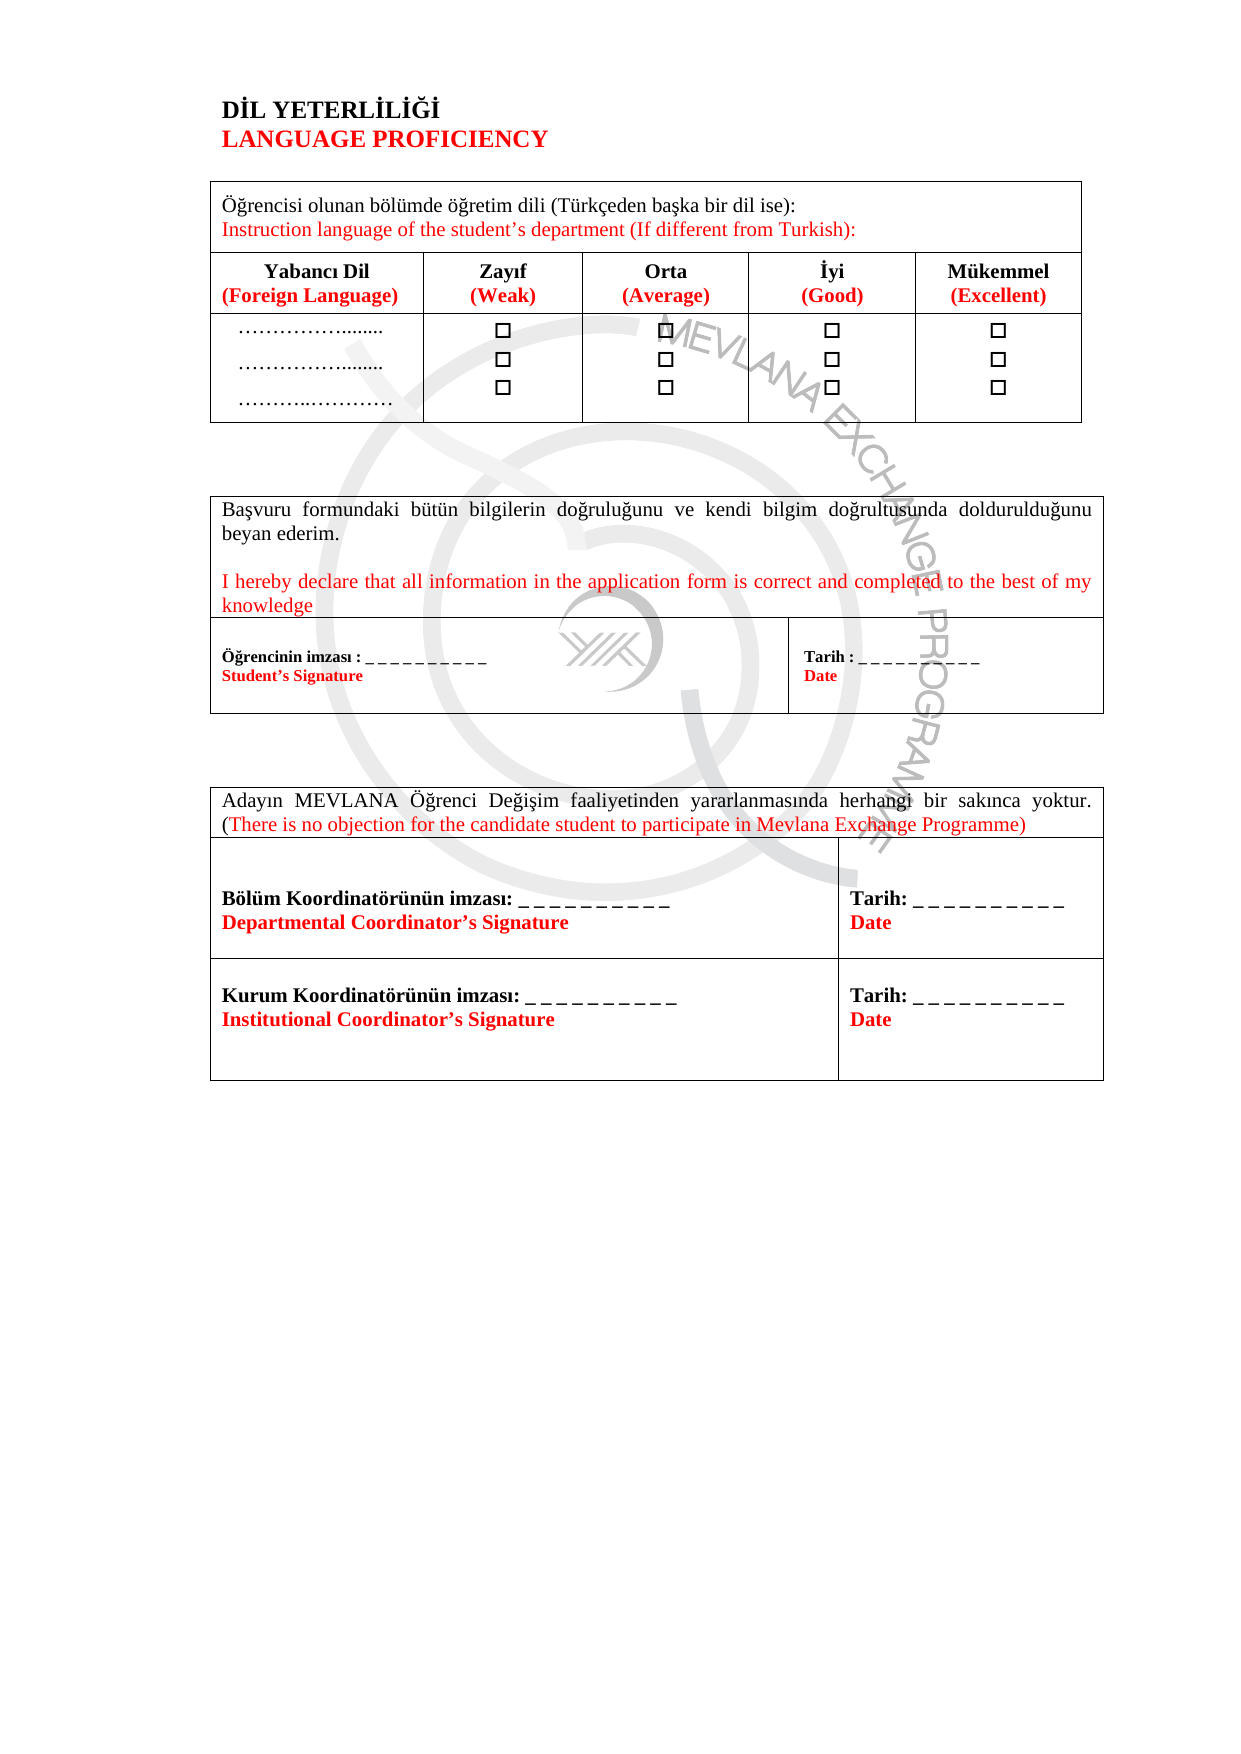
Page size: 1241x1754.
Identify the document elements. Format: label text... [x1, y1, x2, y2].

table_header Öğrencisi olunan bölümde öğretim dili (Türkçeden başka bir dil ise): Instruction language of the student’s department (If different from Turkish): [211, 182, 1081, 252]
table_cell Kurum Koordinatörünün imzası: _ _ _ _ _ _ _ _ _ _ Institutional Coordinator’s Signature [211, 959, 838, 1080]
table_cell [583, 314, 748, 422]
table_cell Orta (Average) [583, 253, 748, 313]
table_cell Tarih: _ _ _ _ _ _ _ _ _ _ Date [839, 959, 1103, 1080]
table_cell [424, 314, 582, 422]
table_cell Öğrencinin imzası : _ _ _ _ _ _ _ _ _ _ Student’s Signature [211, 618, 788, 713]
picture [315, 714, 949, 787]
table_cell Mükemmel (Excellent) [916, 253, 1081, 313]
table_cell İyi (Good) [749, 253, 915, 313]
picture [315, 423, 949, 496]
table_cell [916, 314, 1081, 422]
table_cell Tarih: _ _ _ _ _ _ _ _ _ _ Date [839, 838, 1103, 958]
text DİL YETERLİLİĞİ LANGUAGE PROFICIENCY [222, 95, 1093, 152]
table_header Adayın MEVLANA Öğrenci Değişim faaliyetinden yararlanmasında herhangi bir sakınca yoktur. (There is no objection for the candidate student to participate in Mevlana Exchange Programme) [211, 788, 1103, 837]
table_header Başvuru formundaki bütün bilgilerin doğruluğunu ve kendi bilgim doğrultusunda doldurulduğunu beyan ederim. I hereby declare that all information in the application form is correct and completed to the best of my knowledge [211, 497, 1103, 617]
table_cell [749, 314, 915, 422]
table_cell Tarih : _ _ _ _ _ _ _ _ _ _ Date [789, 618, 1103, 713]
table_cell Yabancı Dil (Foreign Language) [211, 253, 423, 313]
table_cell Zayıf (Weak) [424, 253, 582, 313]
table_cell Bölüm Koordinatörünün imzası: _ _ _ _ _ _ _ _ _ _ Departmental Coordinator’s Signature [211, 838, 838, 958]
table_cell ……………........ ……………........ ………..………… [211, 314, 423, 422]
